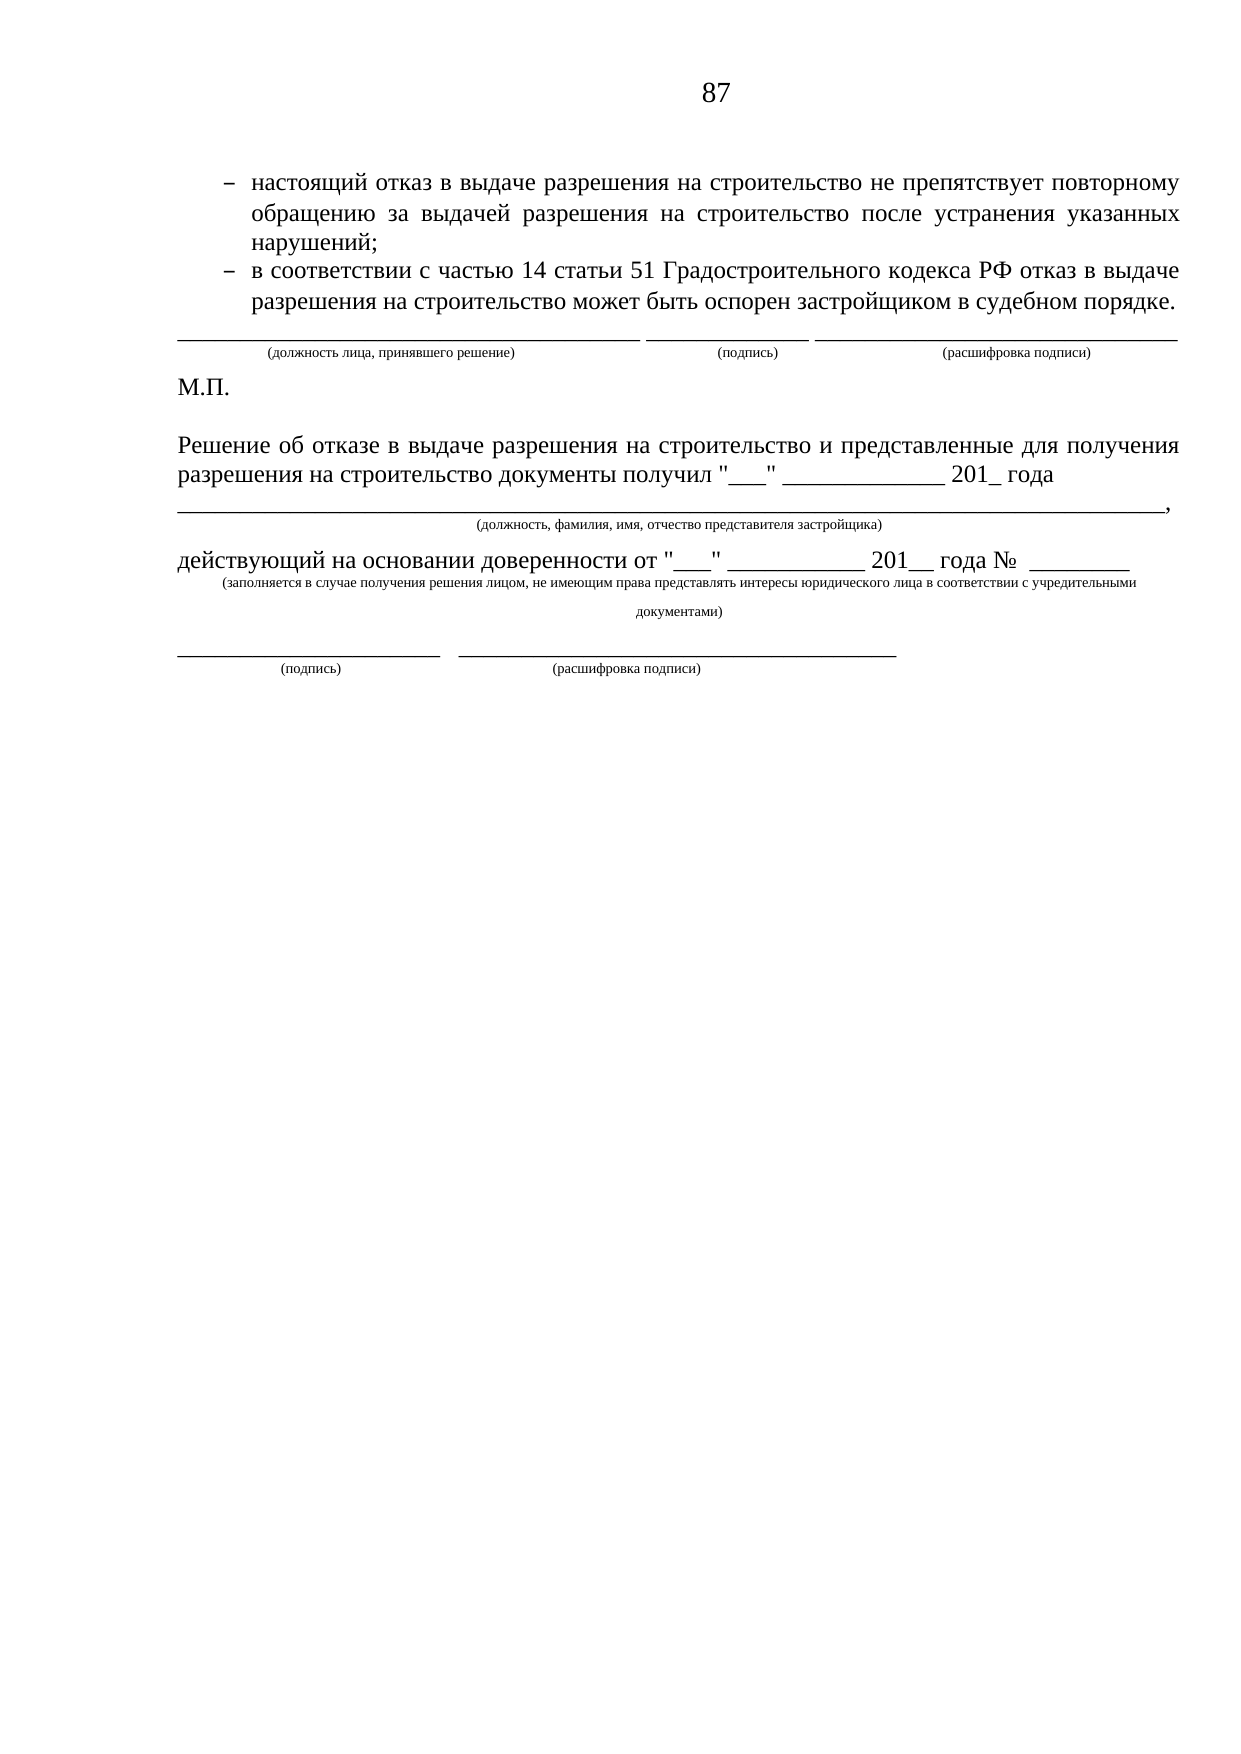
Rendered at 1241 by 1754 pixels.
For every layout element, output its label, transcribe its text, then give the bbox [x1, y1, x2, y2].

text (должность, фамилия, имя, отчество представителя застройщика) [177, 516, 1181, 545]
text _____________________ ___________________________________ [177, 631, 1181, 660]
text действующий на основании доверенности от "___" ___________ 201__ года № ________ [177, 545, 1181, 574]
text (заполняется в случае получения решения лицом, не имеющим права представлять интересы юридического лица в соответствии с учредительными документами) [177, 574, 1181, 631]
text _______________________________________________________________________________, [177, 487, 1181, 516]
text (должность лица, принявшего решение) (подпись) (расшифровка подписи) [177, 344, 1181, 372]
text М.П. [177, 372, 1181, 401]
list в соответствии с частью 14 статьи 51 Градостроительного кодекса РФ отказ в выдаче разрешения на строительство может быть оспорен застройщиком в судебном порядке. [222, 255, 1181, 315]
list настоящий отказ в выдаче разрешения на строительство не препятствует повторному обращению за выдачей разрешения на строительство после устранения указанных нарушений; [222, 167, 1181, 255]
text Решение об отказе в выдаче разрешения на строительство и представленные для получения разрешения на строительство документы получил "___" _____________ 201_ года [177, 430, 1181, 487]
text _____________________________________ _____________ _____________________________ [177, 315, 1181, 344]
text (подпись) (расшифровка подписи) [281, 660, 1181, 689]
